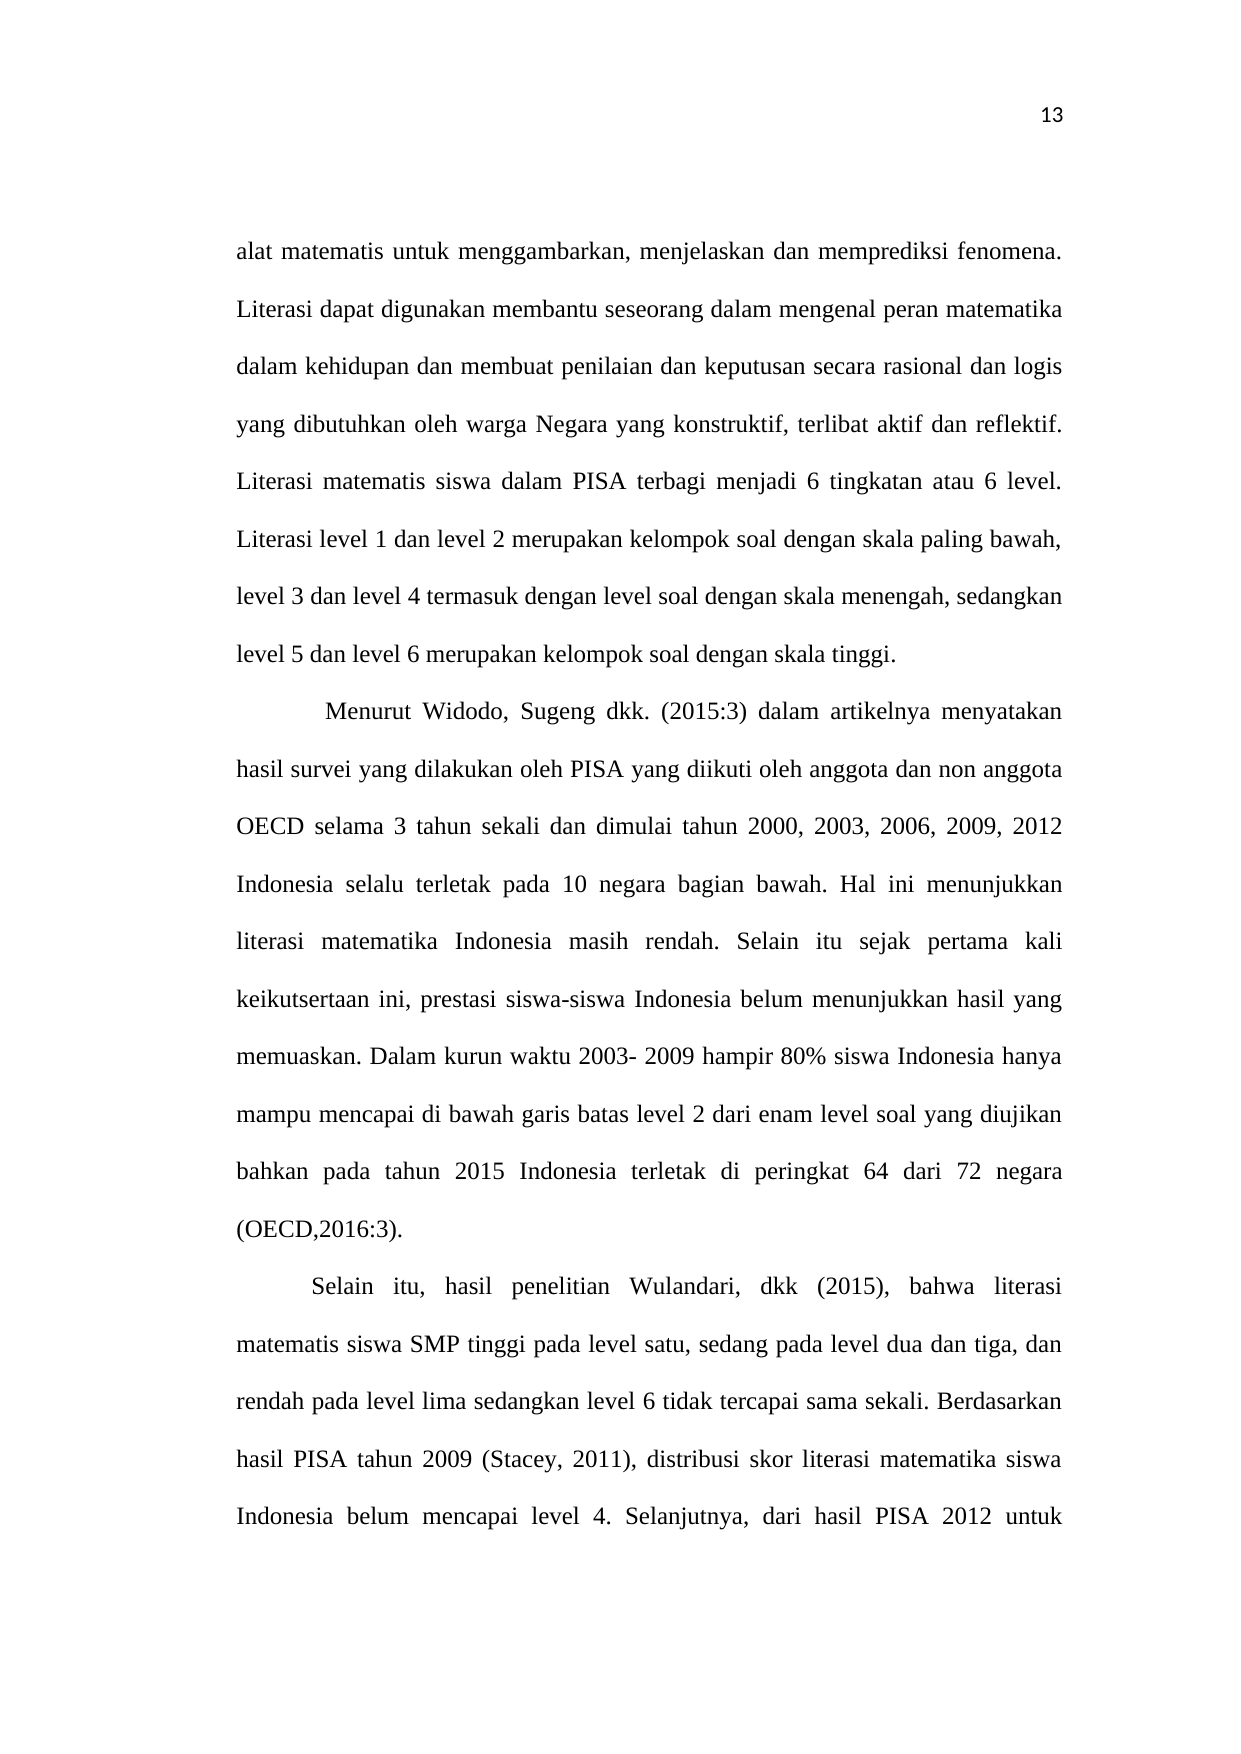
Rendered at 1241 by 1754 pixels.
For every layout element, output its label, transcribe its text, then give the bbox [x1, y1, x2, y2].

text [236, 236, 1063, 668]
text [236, 1271, 1063, 1530]
text Menurut Widodo, Sugeng dkk. (2015:3) dalam artikelnya menyatakan hasil survei yang dilakukan oleh PISA yang diikuti oleh anggota dan non anggota OECD selama 3 tahun sekali dan dimulai tahun 2000, 2003, 2006, 2009, 2012 Indonesia selalu terletak pada 10 negara bagian bawah. Hal ini menunjukkan literasi matematika Indonesia masih rendah. Selain itu sejak pertama kali keikutsertaan ini, prestasi siswa-siswa Indonesia belum menunjukkan hasil yang memuaskan. Dalam kurun waktu 2003- 2009 hampir 80% siswa Indonesia hanya mampu mencapai di bawah garis batas level 2 dari enam level soal yang diujikan bahkan pada tahun 2015 Indonesia terletak di peringkat 64 dari 72 negara (OECD,2016:3). [236, 696, 1063, 1243]
